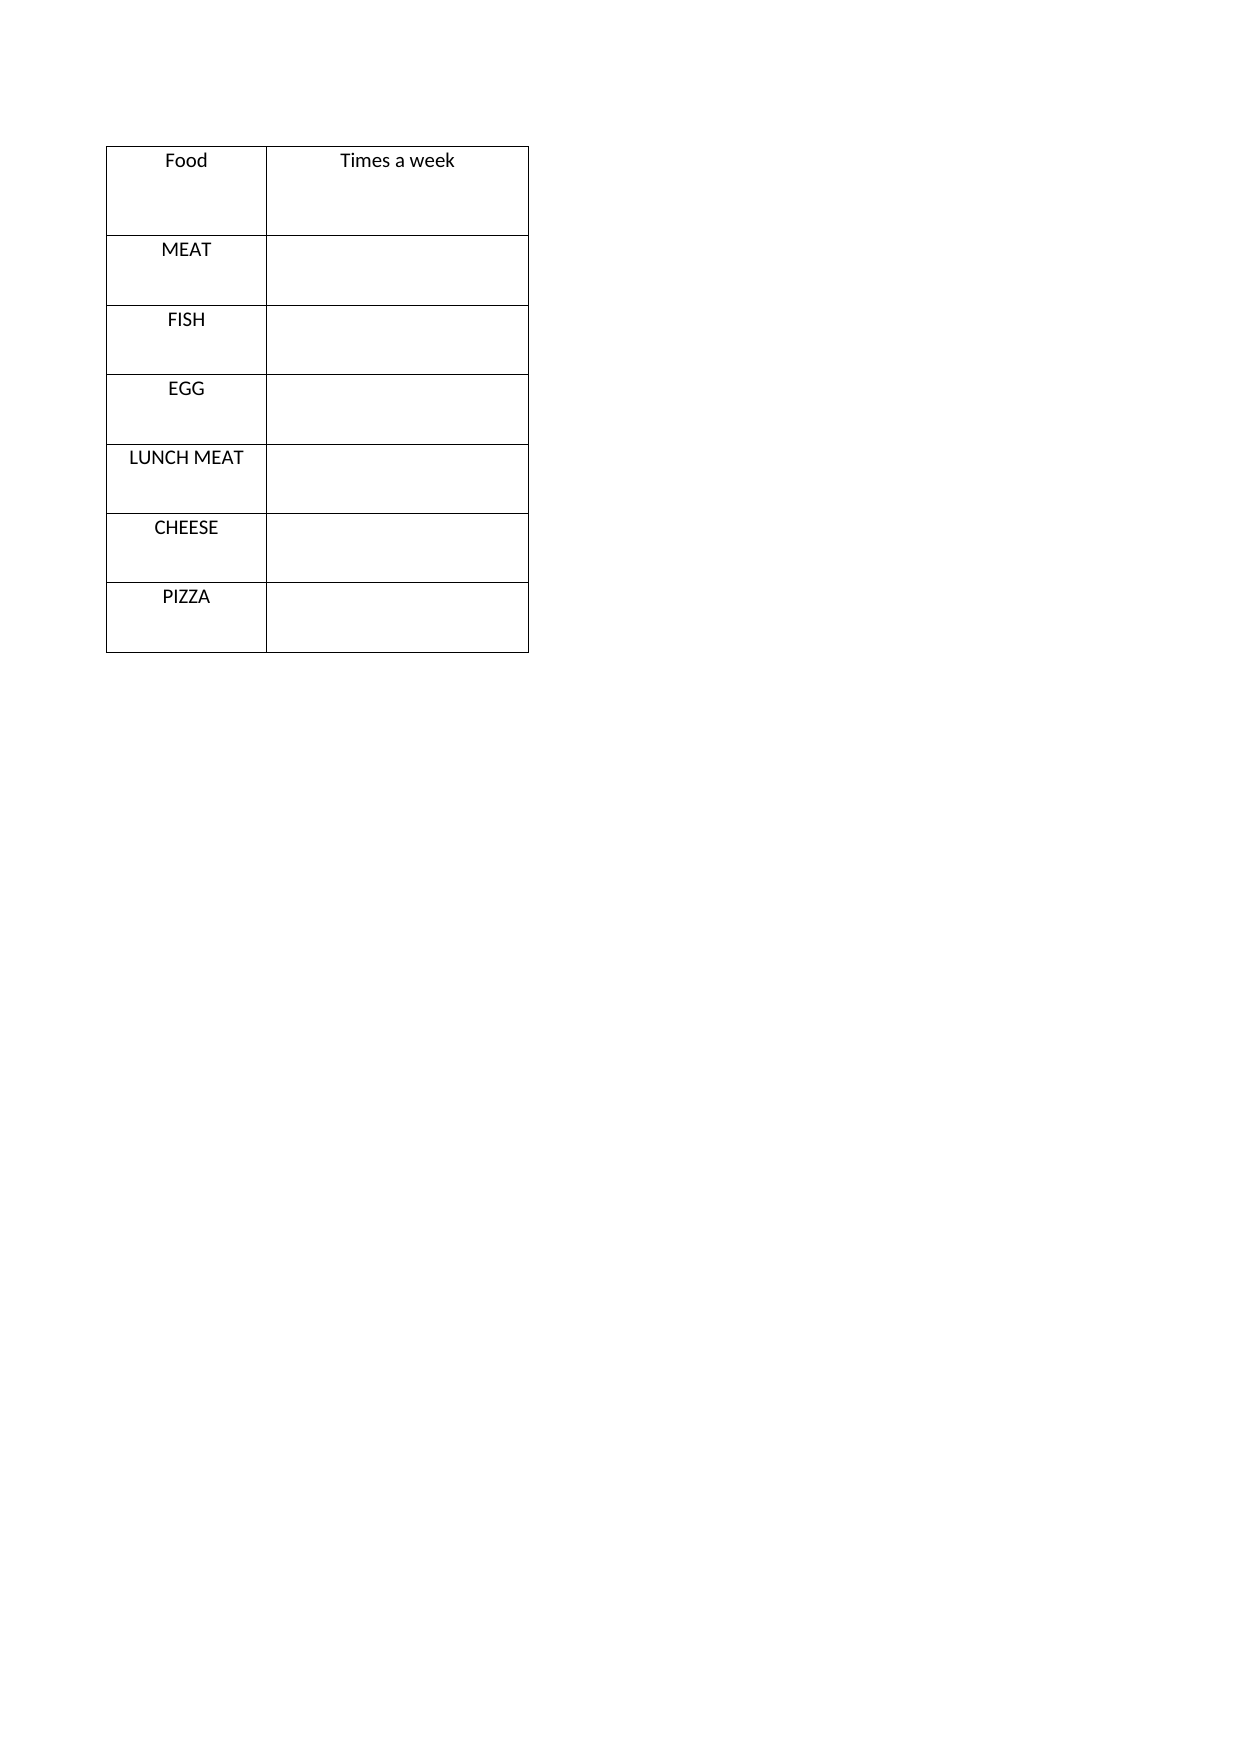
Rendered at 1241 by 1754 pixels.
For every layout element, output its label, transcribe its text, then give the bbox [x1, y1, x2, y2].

table_cell FISH [107, 306, 266, 374]
table_cell LUNCH MEAT [107, 445, 266, 513]
table_cell [267, 583, 528, 652]
table_cell [267, 236, 528, 305]
table_cell [267, 445, 528, 513]
table_cell CHEESE [107, 514, 266, 582]
table_cell EGG [107, 375, 266, 443]
table_cell [267, 306, 528, 374]
table_cell [267, 514, 528, 582]
table_header Food [107, 147, 266, 235]
table_cell MEAT [107, 236, 266, 305]
table_cell PIZZA [107, 583, 266, 652]
table_header Times a week [267, 147, 528, 235]
table_cell [267, 375, 528, 443]
